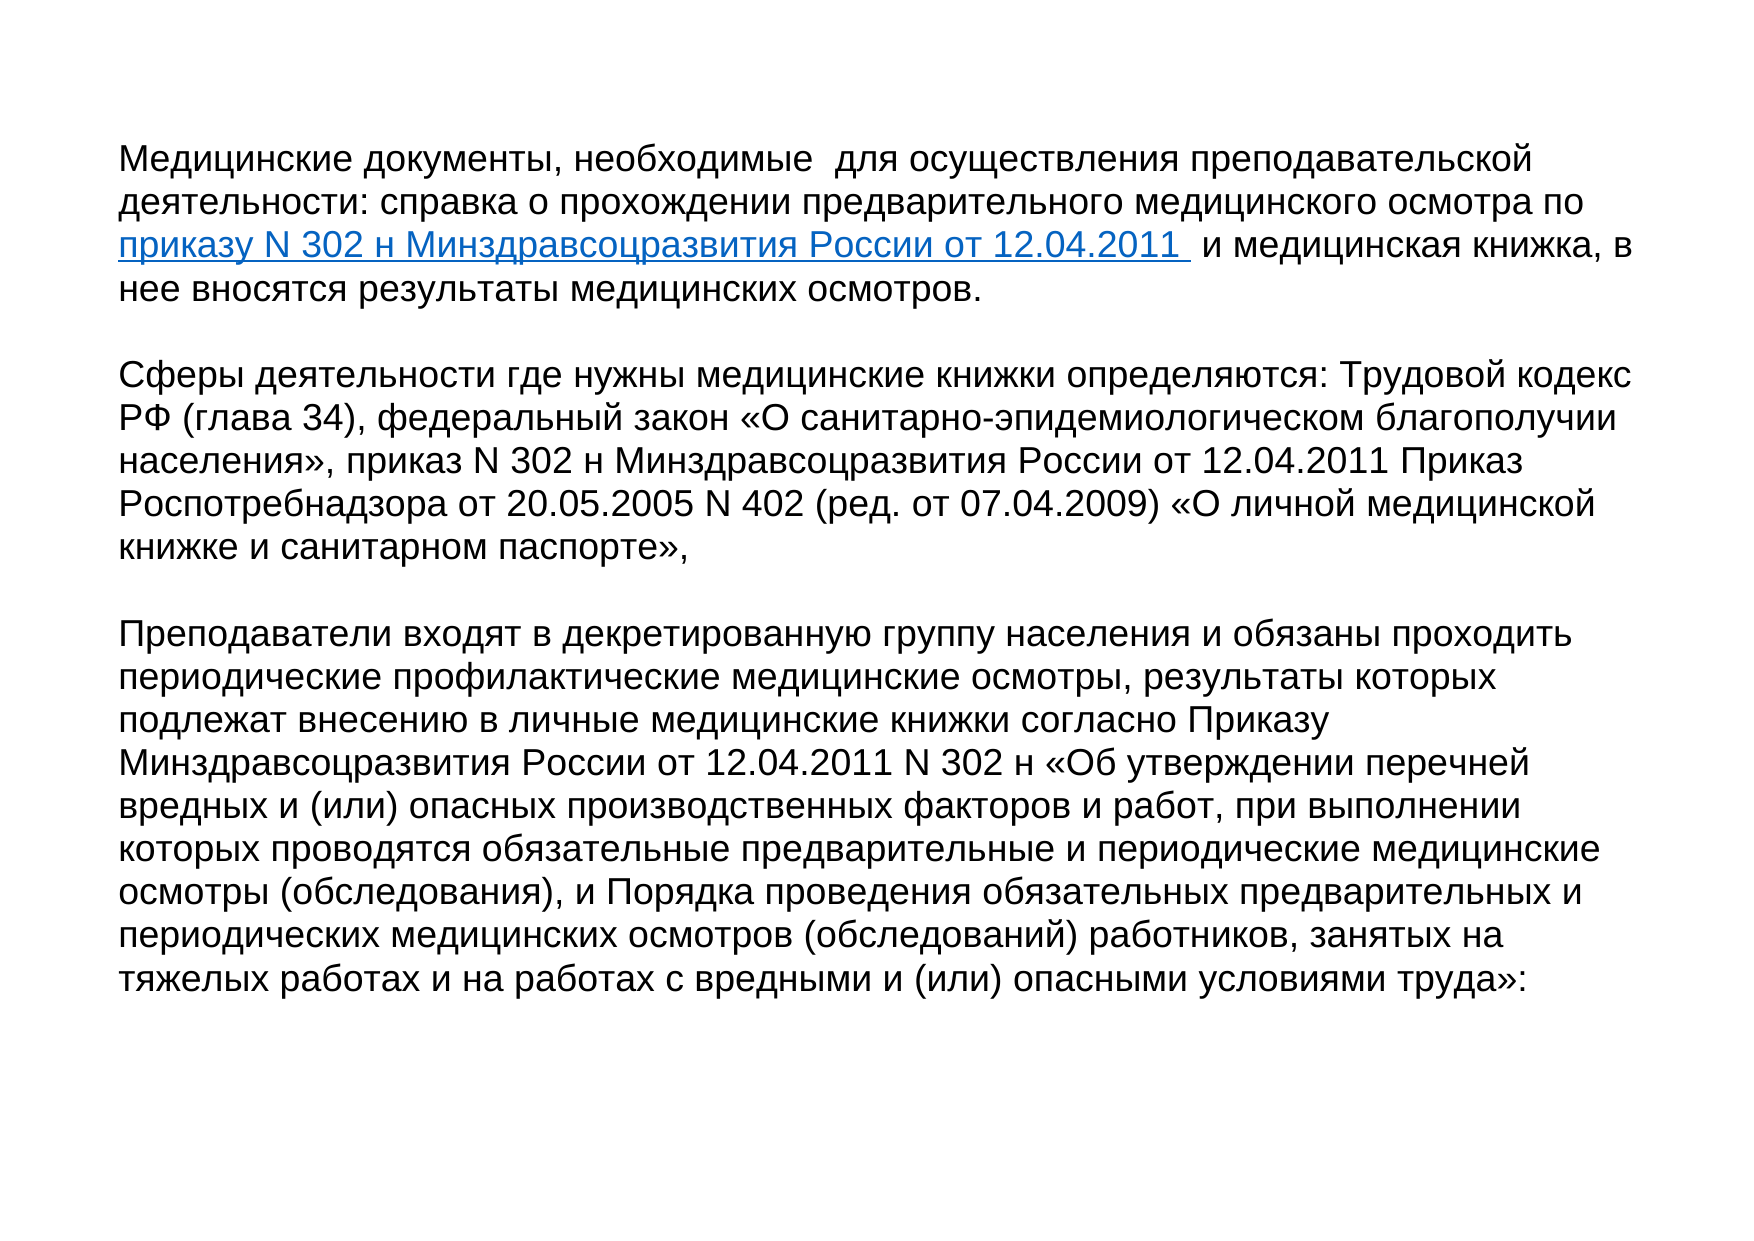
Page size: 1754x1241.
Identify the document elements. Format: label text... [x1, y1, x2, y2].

text Преподаватели входят в декретированную группу населения и обязаны проходить периодические профилактические медицинские осмотры, результаты которых подлежат внесению в личные медицинские книжки согласно Приказу Минздравсоцразвития России от 12.04.2011 N 302 н «Об утверждении перечней вредных и (или) опасных производственных факторов и работ, при выполнении которых проводятся обязательные предварительные и периодические медицинские осмотры (обследования), и Порядка проведения обязательных предварительных и периодических медицинских осмотров (обследований) работников, занятых на тяжелых работах и на работах с вредными и (или) опасными условиями труда»: [118, 611, 1636, 999]
text Сферы деятельности где нужны медицинские книжки определяются: Трудовой кодекс РФ (глава 34), федеральный закон «О санитарно-эпидемиологическом благополучии населения», приказ N 302 н Минздравсоцразвития России от 12.04.2011 Приказ Роспотребнадзора от 20.05.2005 N 402 (ред. от 07.04.2009) «О личной медицинской книжке и санитарном паспорте», [118, 352, 1636, 568]
text Медицинские документы, необходимые для осуществления преподавательской деятельности: справка о прохождении предварительного медицинского осмотра по приказу N 302 н Минздравсоцразвития России от 12.04.2011 и медицинская книжка, в нее вносятся результаты медицинских осмотров. [118, 136, 1636, 309]
